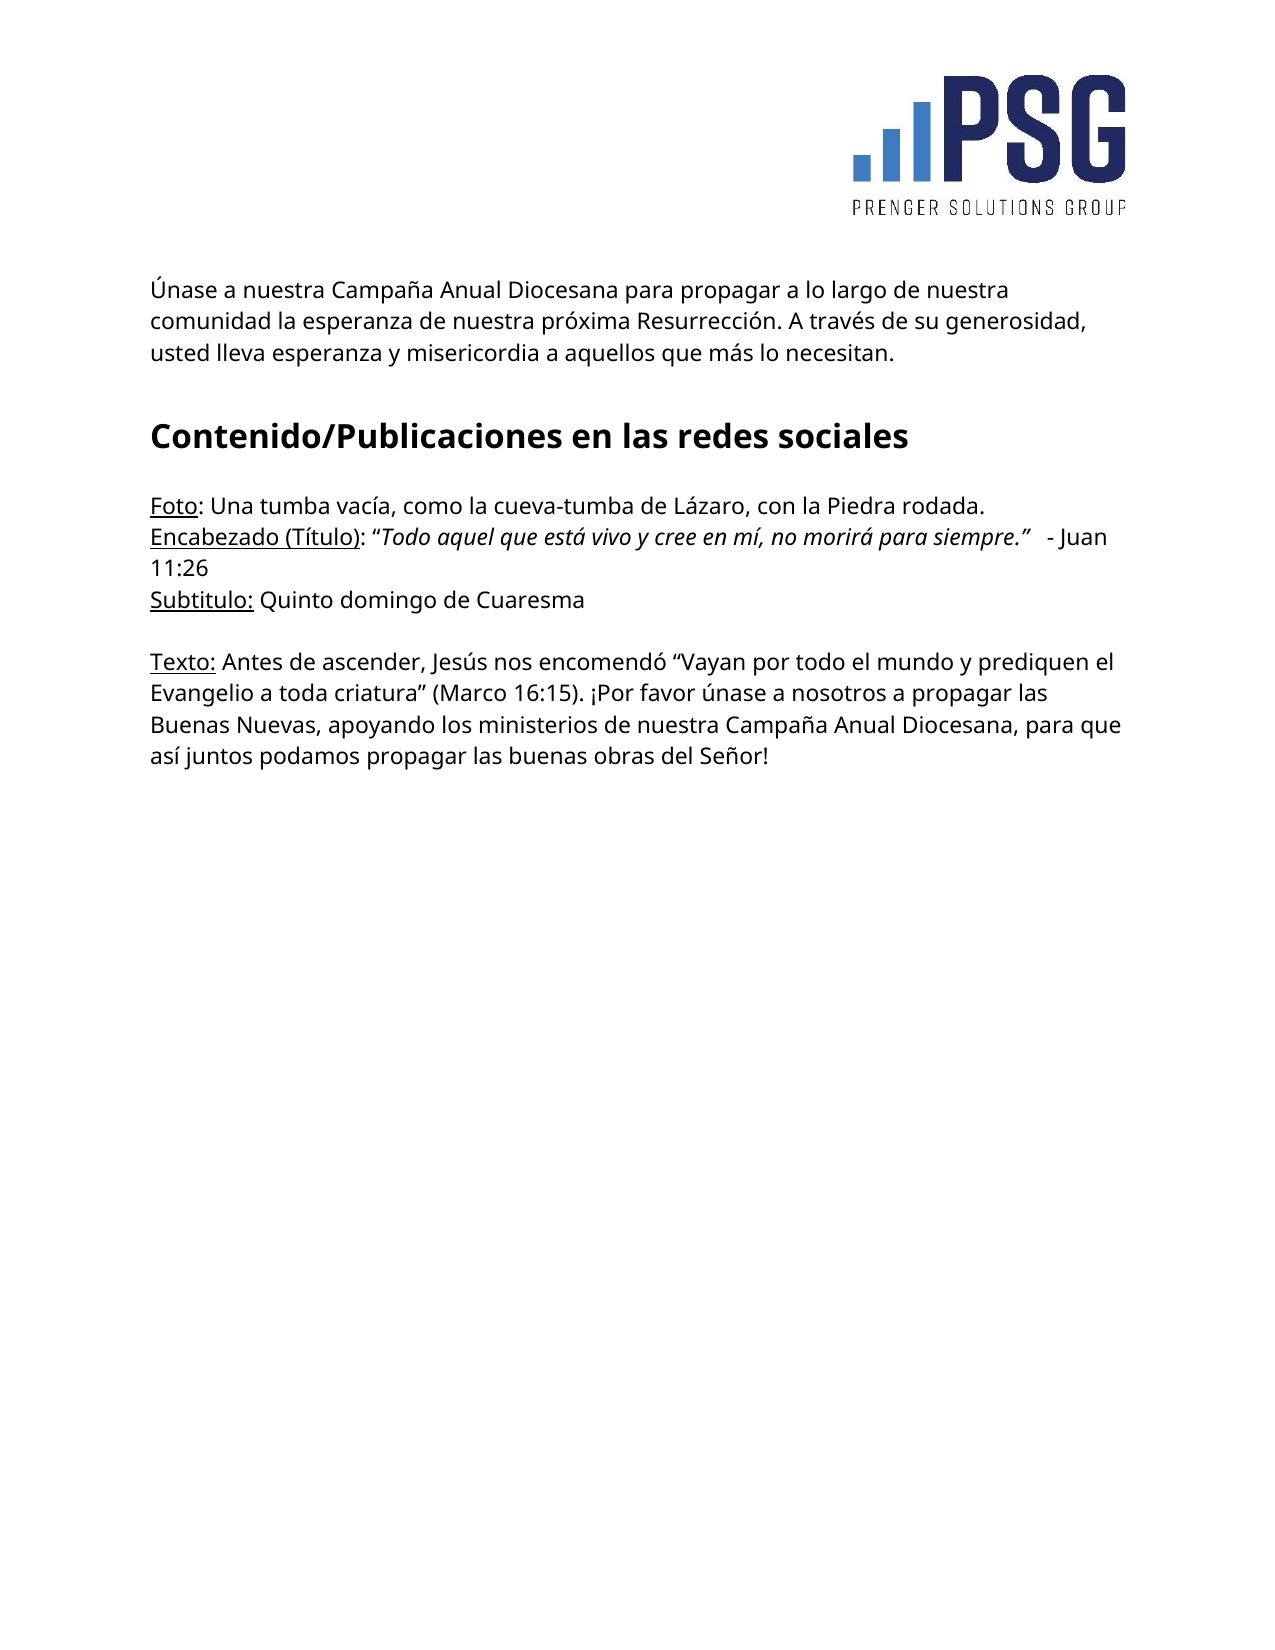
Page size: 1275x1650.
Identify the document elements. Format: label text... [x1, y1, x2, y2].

text Foto: Una tumba vacía, como la cueva-tumba de Lázaro, con la Piedra rodada. [150, 490, 1125, 521]
text Contenido/Publicaciones en las redes sociales [150, 413, 1125, 459]
picture [853, 75, 1125, 215]
text Encabezado (Título): “Todo aquel que está vivo y cree en mí, no morirá para siempre.” - Juan 11:26 [150, 521, 1125, 584]
text Texto: Antes de ascender, Jesús nos encomendó “Vayan por todo el mundo y prediquen el Evangelio a toda criatura” (Marco 16:15). ¡Por favor únase a nosotros a propagar las Buenas Nuevas, apoyando los ministerios de nuestra Campaña Anual Diocesana, para que así juntos podamos propagar las buenas obras del Señor! [150, 646, 1125, 771]
text Únase a nuestra Campaña Anual Diocesana para propagar a lo largo de nuestra comunidad la esperanza de nuestra próxima Resurrección. A través de su generosidad, usted lleva esperanza y misericordia a aquellos que más lo necesitan. [895, 274, 1125, 368]
text Subtitulo: Quinto domingo de Cuaresma [150, 584, 1125, 615]
